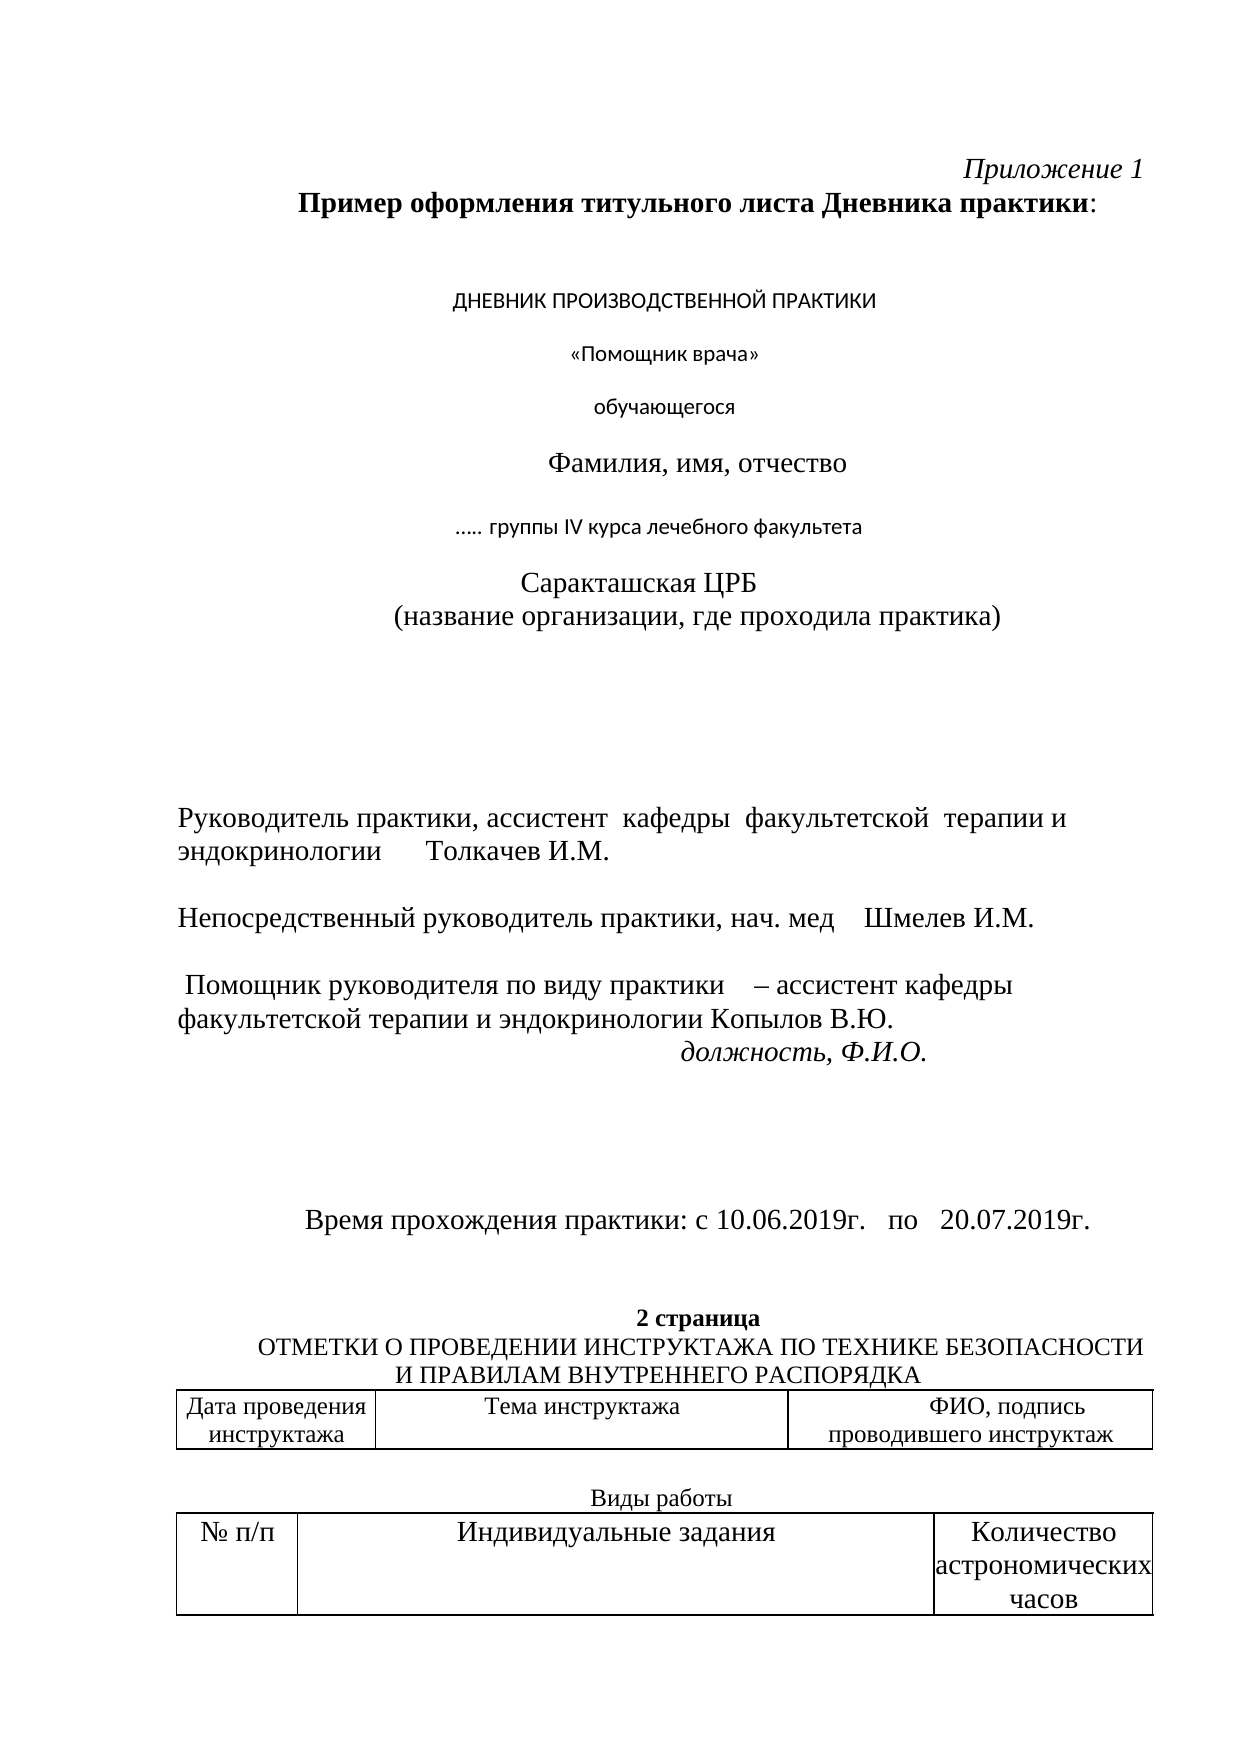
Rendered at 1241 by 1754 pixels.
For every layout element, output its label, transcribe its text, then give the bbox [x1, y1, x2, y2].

table_header Количество астрономических часов [935, 1514, 1152, 1614]
text ДНЕВНИК ПРОИЗВОДСТВЕННОЙ ПРАКТИКИ [177, 286, 1152, 314]
text Приложение 1 [177, 152, 1152, 185]
text Фамилия, имя, отчество [177, 445, 1152, 478]
text Пример оформления титульного листа Дневника практики: [177, 185, 1152, 219]
text должность, Ф.И.О. [177, 1034, 1152, 1068]
text Непосредственный руководитель практики, нач. мед Шмелев И.М. [177, 900, 1152, 934]
text Саракташская ЦРБ [177, 565, 1152, 598]
text ОТМЕТКИ О ПРОВЕДЕНИИ ИНСТРУКТАЖА ПО ТЕХНИКЕ БЕЗОПАСНОСТИ И ПРАВИЛАМ ВНУТРЕННЕГО РАСПОРЯДКА [177, 1332, 1152, 1389]
text (название организации, где проходила практика) [177, 598, 1152, 632]
text «Помощник врача» [177, 339, 1152, 367]
text обучающегося [177, 392, 1152, 420]
table_header ФИО, подпись проводившего инструктаж [789, 1391, 1152, 1448]
table_header № п/п [177, 1514, 297, 1614]
text Время прохождения практики: с 10.06.2019г. по 20.07.2019г. [177, 1202, 1152, 1236]
text ….. группы IV курса лечебного факультета [177, 512, 1152, 540]
text 2 страница [177, 1303, 1152, 1332]
table_header Тема инструктажа [376, 1391, 787, 1448]
text Помощник руководителя по виду практики – ассистент кафедры факультетской терапии и эндокринологии Копылов В.Ю. [177, 967, 1152, 1034]
text Руководитель практики, ассистент кафедры факультетской терапии и эндокринологии Толкачев И.М. [177, 800, 1152, 867]
text Виды работы [177, 1483, 1152, 1512]
table_header Индивидуальные задания [298, 1514, 933, 1614]
table_header Дата проведения инструктажа [177, 1391, 375, 1448]
